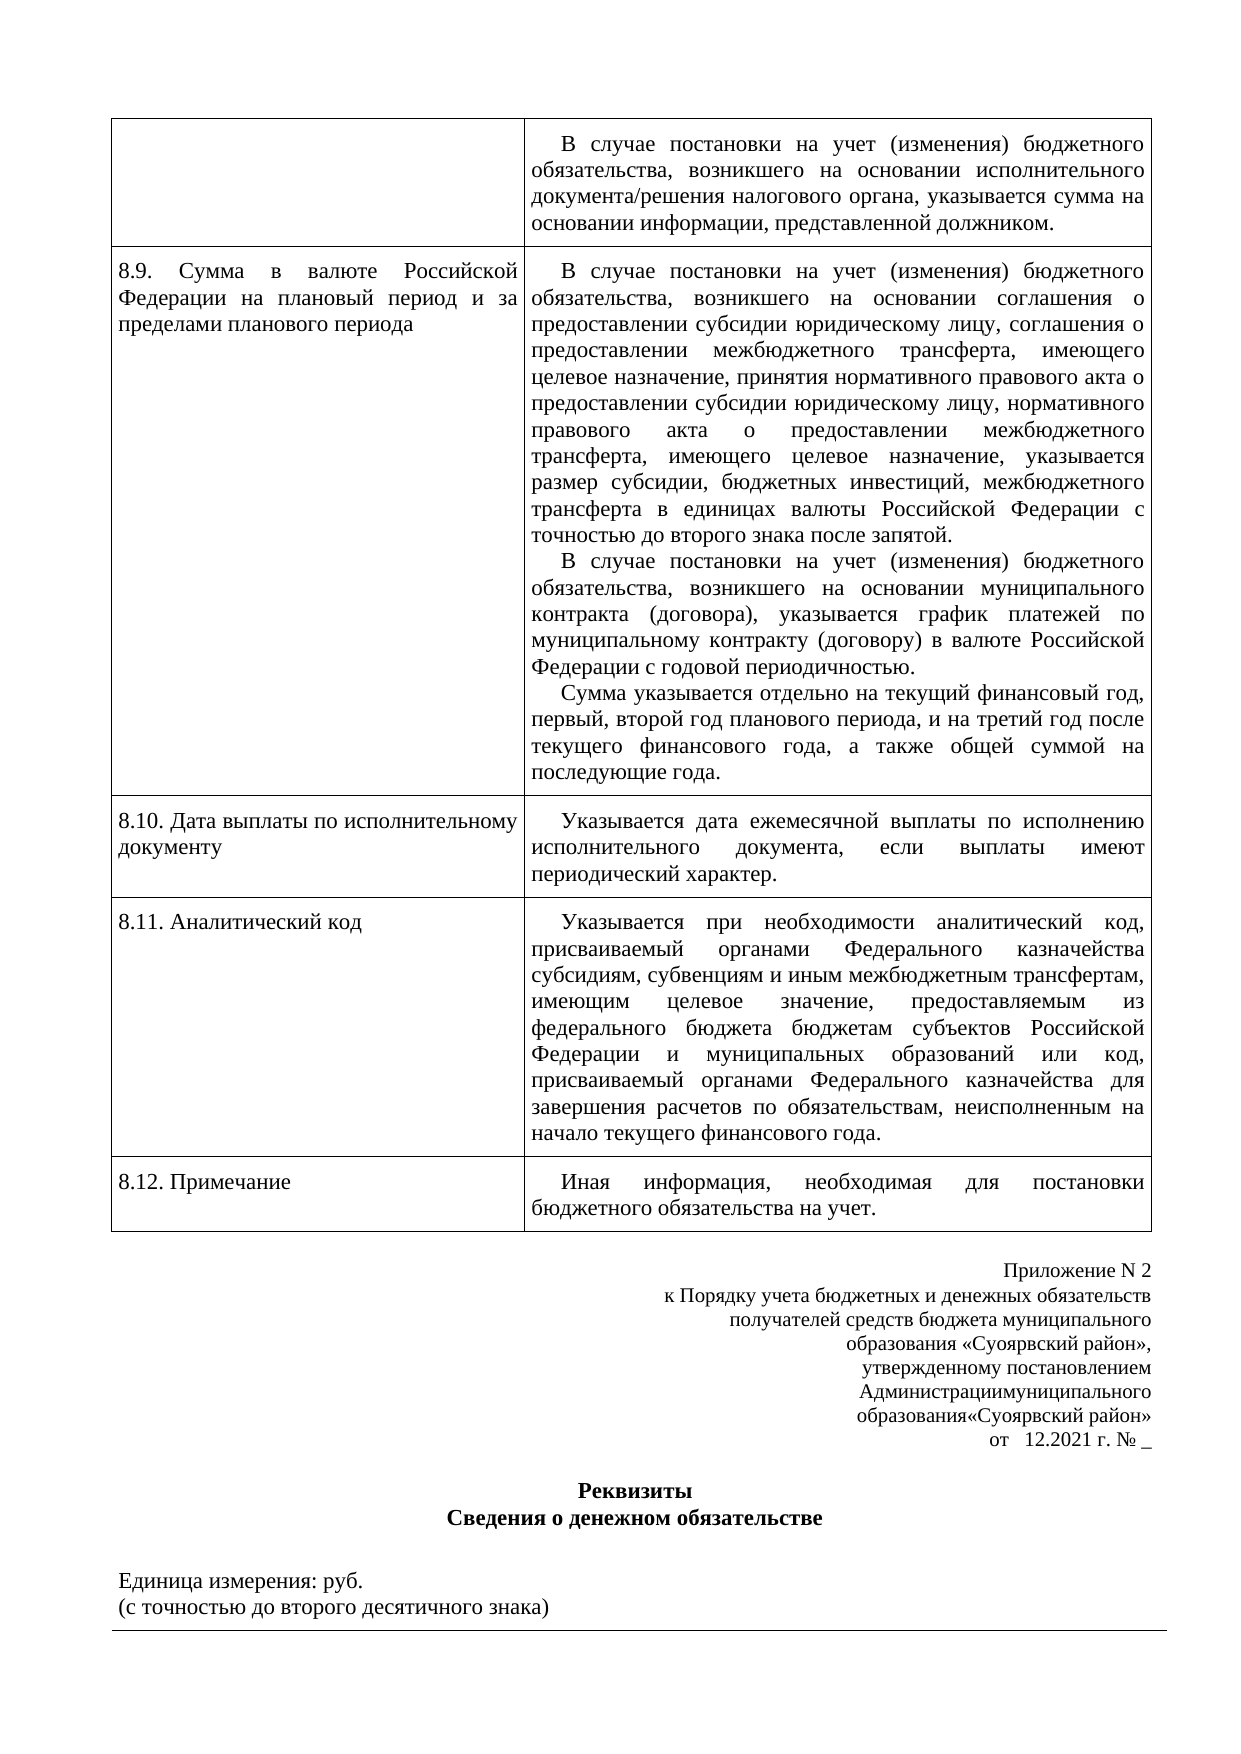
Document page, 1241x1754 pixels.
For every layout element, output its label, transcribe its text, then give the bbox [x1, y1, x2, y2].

table_cell 8.10. Дата выплаты по исполнительному документу [112, 796, 524, 897]
table_cell 8.11. Аналитический код [112, 898, 524, 1156]
table_cell 8.12. Примечание [112, 1157, 524, 1231]
text Реквизиты [118, 1477, 1152, 1504]
table_cell В случае постановки на учет (изменения) бюджетного обязательства, возникшего на основании соглашения о предоставлении субсидии юридическому лицу, соглашения о предоставлении межбюджетного трансферта, имеющего целевое назначение, принятия нормативного правового акта о предоставлении субсидии юридическому лицу, нормативного правового акта о предоставлении межбюджетного трансферта, имеющего целевое назначение, указывается размер субсидии, бюджетных инвестиций, межбюджетного трансферта в единицах валюты Российской Федерации с точностью до второго знака после запятой. В случае постановки на учет (изменения) бюджетного обязательства, возникшего на основании муниципального контракта (договора), указывается график платежей по муниципальному контракту (договору) в валюте Российской Федерации с годовой периодичностью. Сумма указывается отдельно на текущий финансовый год, первый, второй год планового периода, и на третий год после текущего финансового года, а также общей суммой на последующие года. [525, 247, 1151, 795]
text Администрациимуниципального [118, 1379, 1152, 1403]
table_cell Указывается дата ежемесячной выплаты по исполнению исполнительного документа, если выплаты имеют периодический характер. [525, 796, 1151, 897]
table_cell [525, 119, 1151, 246]
text Приложение N 2 [118, 1258, 1152, 1282]
table_cell Указывается при необходимости аналитический код, присваиваемый органами Федерального казначейства субсидиям, субвенциям и иным межбюджетным трансфертам, имеющим целевое значение, предоставляемым из федерального бюджета бюджетам субъектов Российской Федерации и муниципальных образований или код, присваиваемый органами Федерального казначейства для завершения расчетов по обязательствам, неисполненным на начало текущего финансового года. [525, 898, 1151, 1156]
text получателей средств бюджета муниципального [118, 1307, 1152, 1331]
table_cell 8.9. Сумма в валюте Российской Федерации на плановый период и за пределами планового периода [112, 247, 524, 795]
title от 12.2021 г. № _ [118, 1427, 1152, 1451]
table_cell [112, 119, 524, 246]
text к Порядку учета бюджетных и денежных обязательств [118, 1282, 1152, 1307]
text утвержденному постановлением [118, 1355, 1152, 1379]
text образования «Суоярвский район», [118, 1331, 1152, 1355]
table_cell Иная информация, необходимая для постановки бюджетного обязательства на учет. [525, 1157, 1151, 1231]
text Сведения о денежном обязательстве [118, 1504, 1152, 1530]
table_header Единица измерения: руб. (с точностью до второго десятичного знака) [112, 1556, 1167, 1630]
text образования«Суоярвский район» [118, 1403, 1152, 1427]
